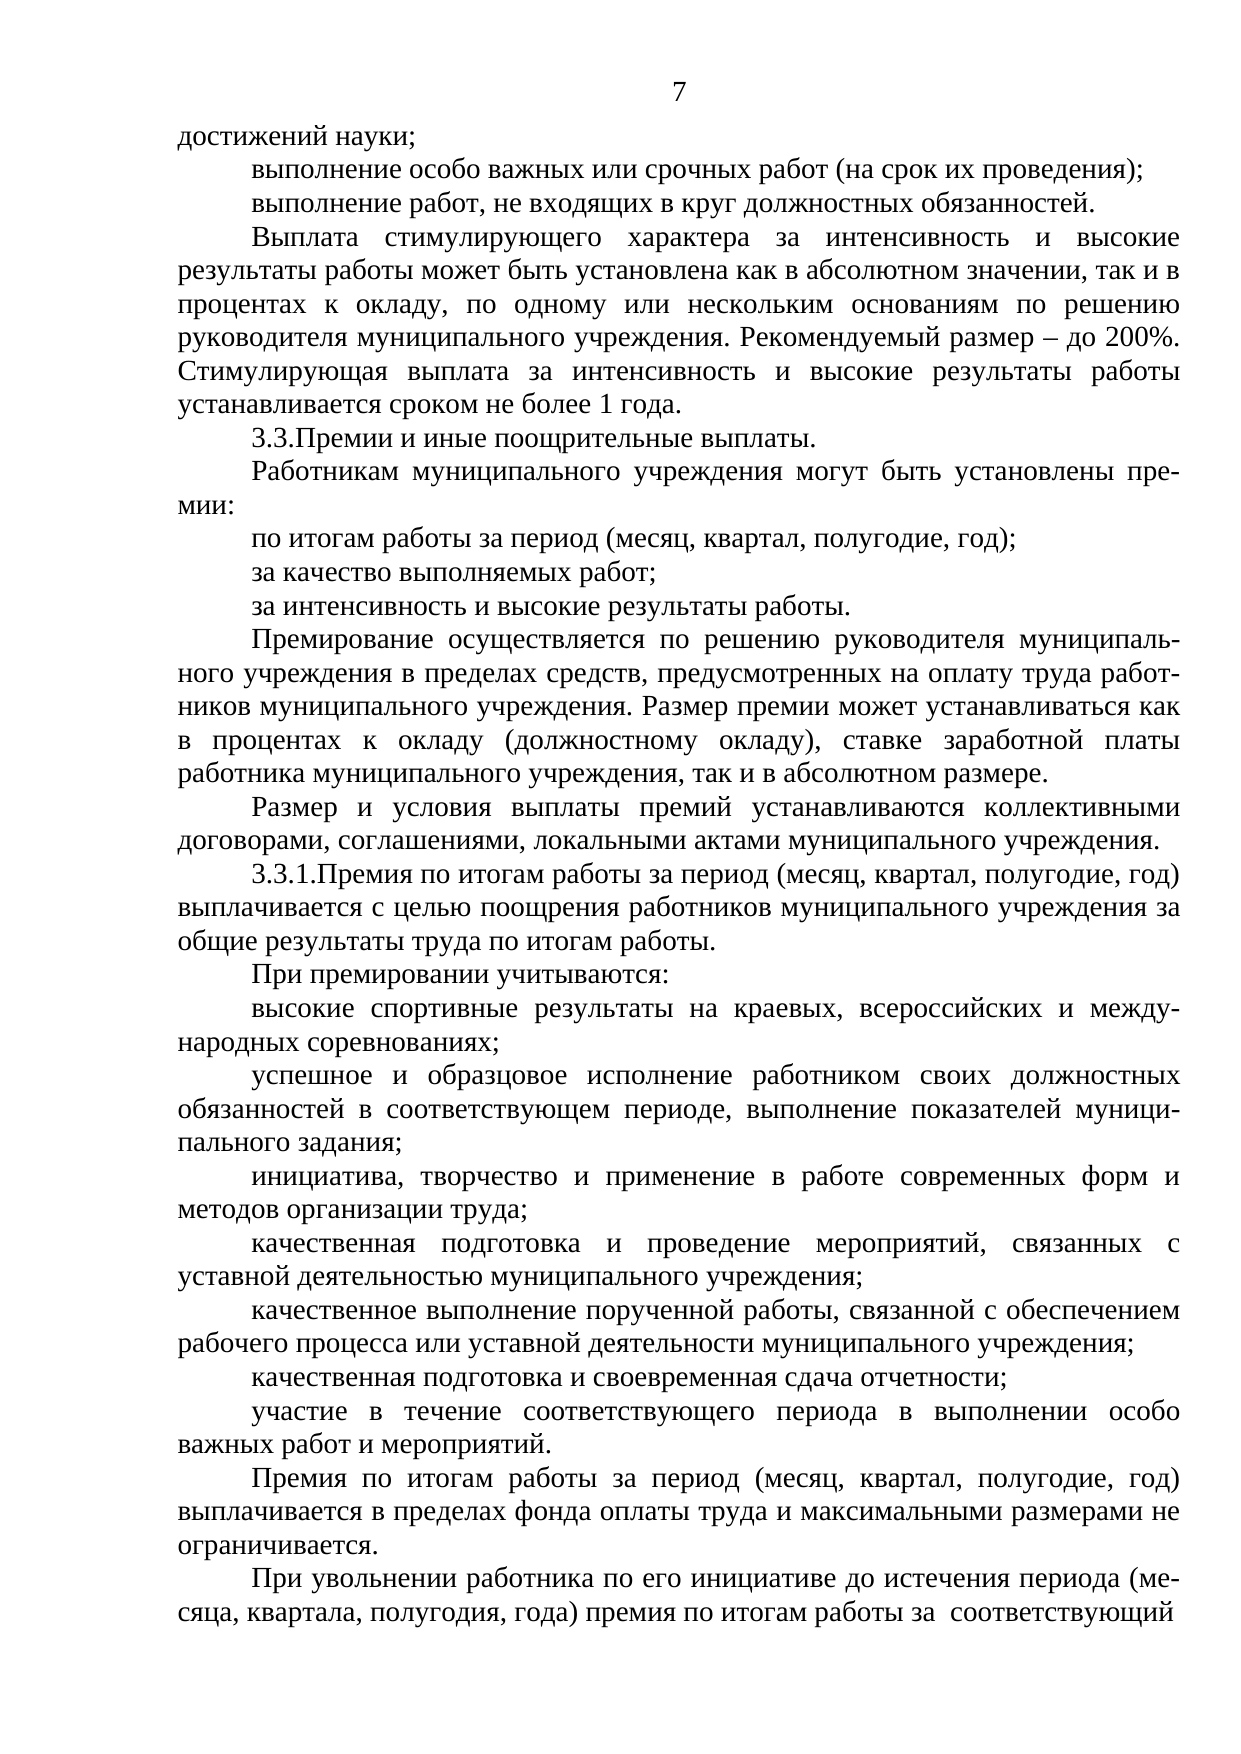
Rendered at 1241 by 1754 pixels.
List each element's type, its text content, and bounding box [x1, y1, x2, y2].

text качественная подготовка и проведение мероприятий, связанных с уставной деятельностью муниципального учреждения; [177, 1225, 1181, 1292]
text Премирование осуществляется по решению руководителя муниципаль-ного учреждения в пределах средств, предусмотренных на оплату труда работ-ников муниципального учреждения. Размер премии может устанавливаться как в процентах к окладу (должностному окладу), ставке заработной платы работника муниципального учреждения, так и в абсолютном размере. [177, 621, 1181, 789]
text высокие спортивные результаты на краевых, всероссийских и между-народных соревнованиях; [177, 990, 1181, 1057]
text инициатива, творчество и применение в работе современных форм и методов организации труда; [177, 1158, 1181, 1225]
text 3.3.Премии и иные поощрительные выплаты. [177, 420, 1181, 453]
text успешное и образцовое исполнение работником своих должностных обязанностей в соответствующем периоде, выполнение показателей муници-пального задания; [177, 1057, 1181, 1158]
text 3.3.1.Премия по итогам работы за период (месяц, квартал, полугодие, год) выплачивается с целью поощрения работников муниципального учреждения за общие результаты труда по итогам работы. [177, 856, 1181, 957]
text по итогам работы за период (месяц, квартал, полугодие, год); [177, 521, 1181, 554]
text за интенсивность и высокие результаты работы. [177, 588, 1181, 621]
text При увольнении работника по его инициативе до истечения периода (ме-сяца, квартала, полугодия, года) премия по итогам работы за соответствующий [177, 1560, 1181, 1627]
text Премия по итогам работы за период (месяц, квартал, полугодие, год) выплачивается в пределах фонда оплаты труда и максимальными размерами не ограничивается. [177, 1460, 1181, 1560]
text участие в течение соответствующего периода в выполнении особо важных работ и мероприятий. [177, 1393, 1181, 1460]
text Размер и условия выплаты премий устанавливаются коллективными договорами, соглашениями, локальными актами муниципального учреждения. [177, 789, 1181, 856]
text При премировании учитываются: [177, 957, 1181, 990]
text за качество выполняемых работ; [177, 554, 1181, 588]
text выполнение работ, не входящих в круг должностных обязанностей. [177, 185, 1181, 219]
text достижений науки; [177, 118, 1181, 152]
text качественное выполнение порученной работы, связанной с обеспечением рабочего процесса или уставной деятельности муниципального учреждения; [177, 1292, 1181, 1359]
text Выплата стимулирующего характера за интенсивность и высокие результаты работы может быть установлена как в абсолютном значении, так и в процентах к окладу, по одному или нескольким основаниям по решению руководителя муниципального учреждения. Рекомендуемый размер – до 200%. Стимулирующая выплата за интенсивность и высокие результаты работы устанавливается сроком не более 1 года. [177, 219, 1181, 420]
text качественная подготовка и своевременная сдача отчетности; [177, 1359, 1181, 1393]
text Работникам муниципального учреждения могут быть установлены пре-мии: [177, 453, 1181, 521]
text выполнение особо важных или срочных работ (на срок их проведения); [177, 152, 1181, 185]
